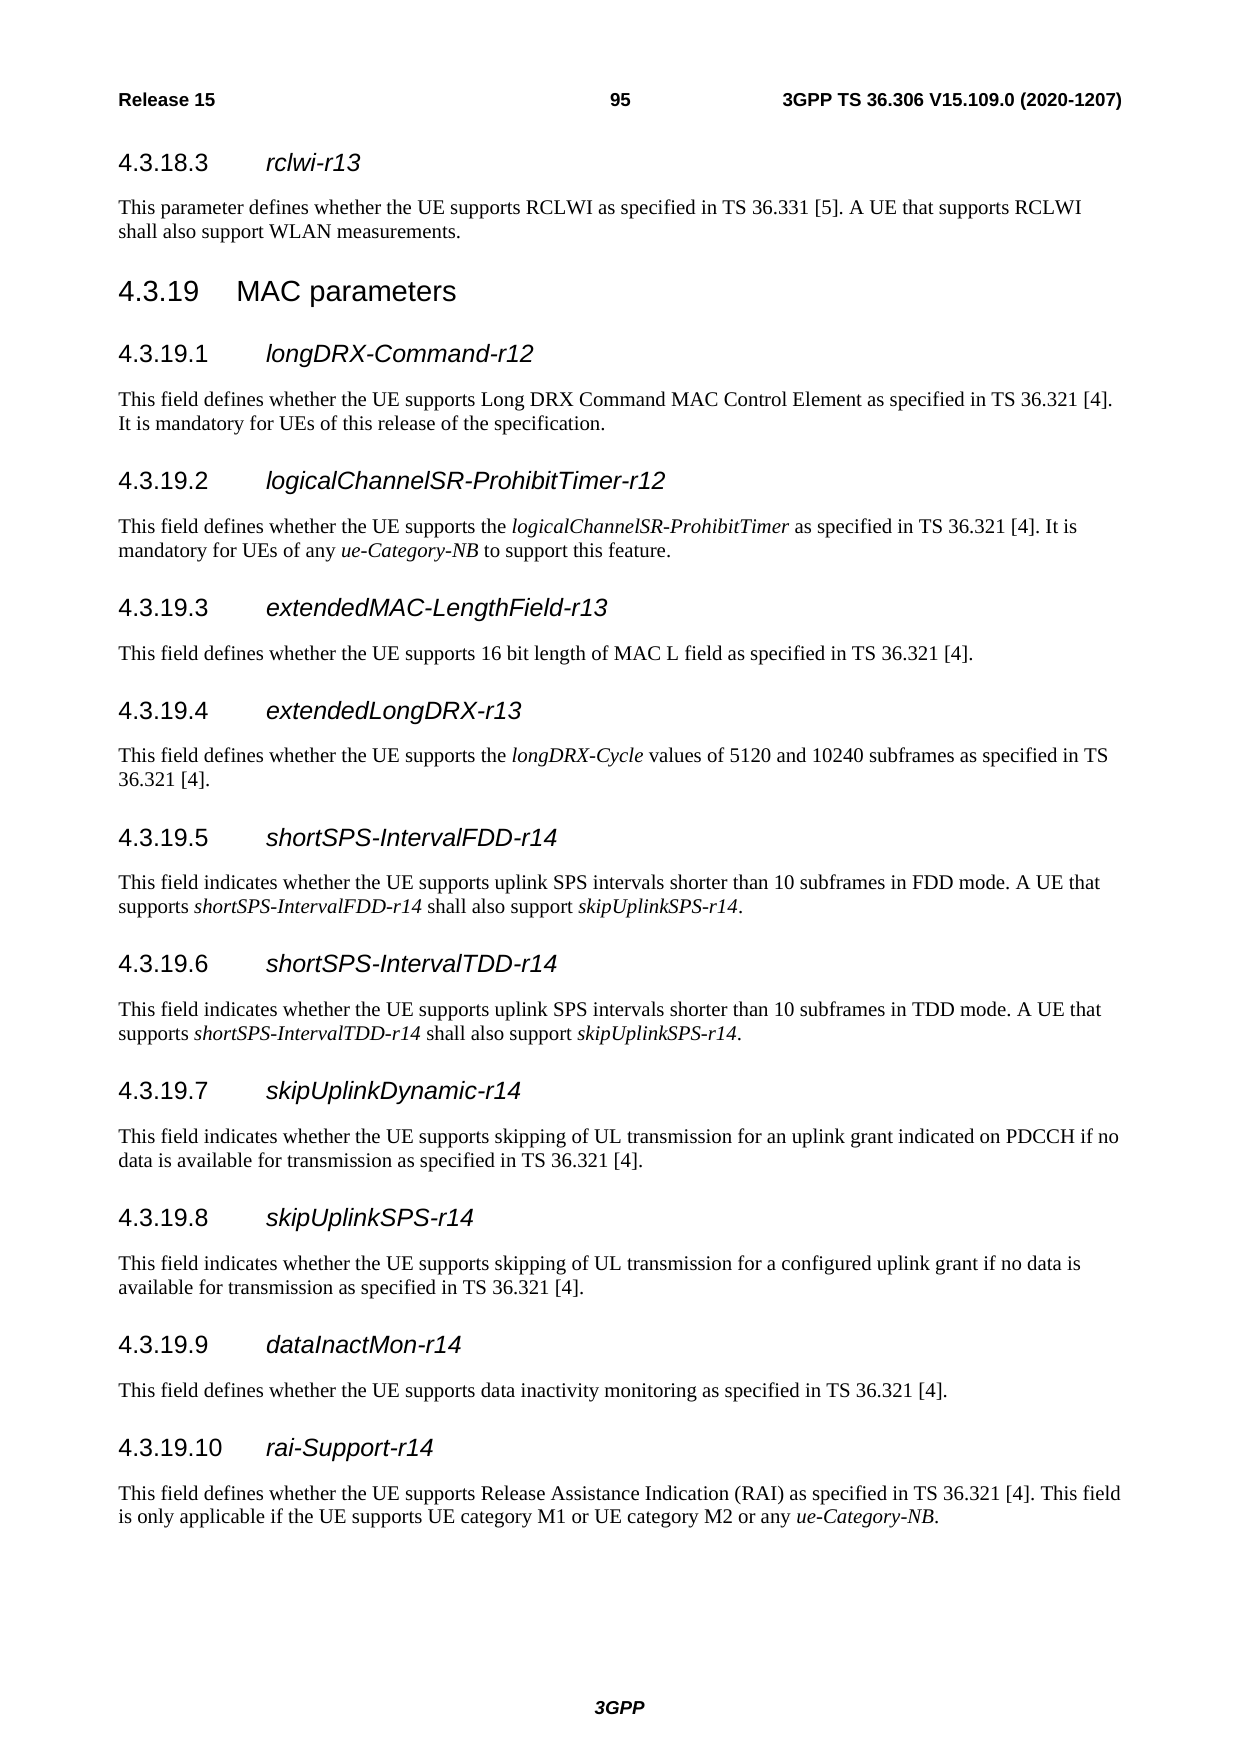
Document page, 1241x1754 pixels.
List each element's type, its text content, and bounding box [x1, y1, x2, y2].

text This field indicates whether the UE supports uplink SPS intervals shorter than 10 subframes in TDD mode. A UE that supports shortSPS-IntervalTDD-r14 shall also support skipUplinkSPS-r14. [118, 997, 1122, 1045]
text This field defines whether the UE supports Long DRX Command MAC Control Element as specified in TS 36.321 [4]. It is mandatory for UEs of this release of the specification. [118, 387, 1122, 435]
text This field defines whether the UE supports data inactivity monitoring as specified in TS 36.321 [4]. [118, 1378, 1122, 1402]
subtitle 4.3.19.4 extendedLongDRX-r13 [118, 696, 1122, 724]
subtitle 4.3.19.1 longDRX-Command-r12 [118, 339, 1122, 368]
text This field defines whether the UE supports Release Assistance Indication (RAI) as specified in TS 36.321 [4]. This field is only applicable if the UE supports UE category M1 or UE category M2 or any ue-Category-NB. [118, 1480, 1122, 1528]
text This parameter defines whether the UE supports RCLWI as specified in TS 36.331 [5]. A UE that supports RCLWI shall also support WLAN measurements. [118, 195, 1122, 243]
text This field defines whether the UE supports the logicalChannelSR-ProhibitTimer as specified in TS 36.321 [4]. It is mandatory for UEs of any ue-Category-NB to support this feature. [118, 513, 1122, 562]
subtitle 4.3.19 MAC parameters [118, 274, 1122, 308]
text This field indicates whether the UE supports skipping of UL transmission for a configured uplink grant if no data is available for transmission as specified in TS 36.321 [4]. [118, 1251, 1122, 1299]
subtitle 4.3.19.3 extendedMAC-LengthField-r13 [118, 593, 1122, 622]
subtitle 4.3.19.10 rai-Support-r14 [118, 1433, 1122, 1462]
subtitle 4.3.18.3 rclwi-r13 [118, 147, 1122, 176]
subtitle 4.3.19.6 shortSPS-IntervalTDD-r14 [118, 949, 1122, 978]
text This field indicates whether the UE supports skipping of UL transmission for an uplink grant indicated on PDCCH if no data is available for transmission as specified in TS 36.321 [4]. [118, 1124, 1122, 1172]
subtitle 4.3.19.8 skipUplinkSPS-r14 [118, 1203, 1122, 1232]
text This field defines whether the UE supports the longDRX-Cycle values of 5120 and 10240 subframes as specified in TS 36.321 [4]. [118, 743, 1122, 791]
subtitle 4.3.19.2 logicalChannelSR-ProhibitTimer-r12 [118, 466, 1122, 495]
subtitle 4.3.19.5 shortSPS-IntervalFDD-r14 [118, 823, 1122, 851]
text This field defines whether the UE supports 16 bit length of MAC L field as specified in TS 36.321 [4]. [118, 640, 1122, 664]
subtitle 4.3.19.9 dataInactMon-r14 [118, 1330, 1122, 1359]
subtitle 4.3.19.7 skipUplinkDynamic-r14 [118, 1076, 1122, 1105]
text This field indicates whether the UE supports uplink SPS intervals shorter than 10 subframes in FDD mode. A UE that supports shortSPS-IntervalFDD-r14 shall also support skipUplinkSPS-r14. [118, 870, 1122, 918]
